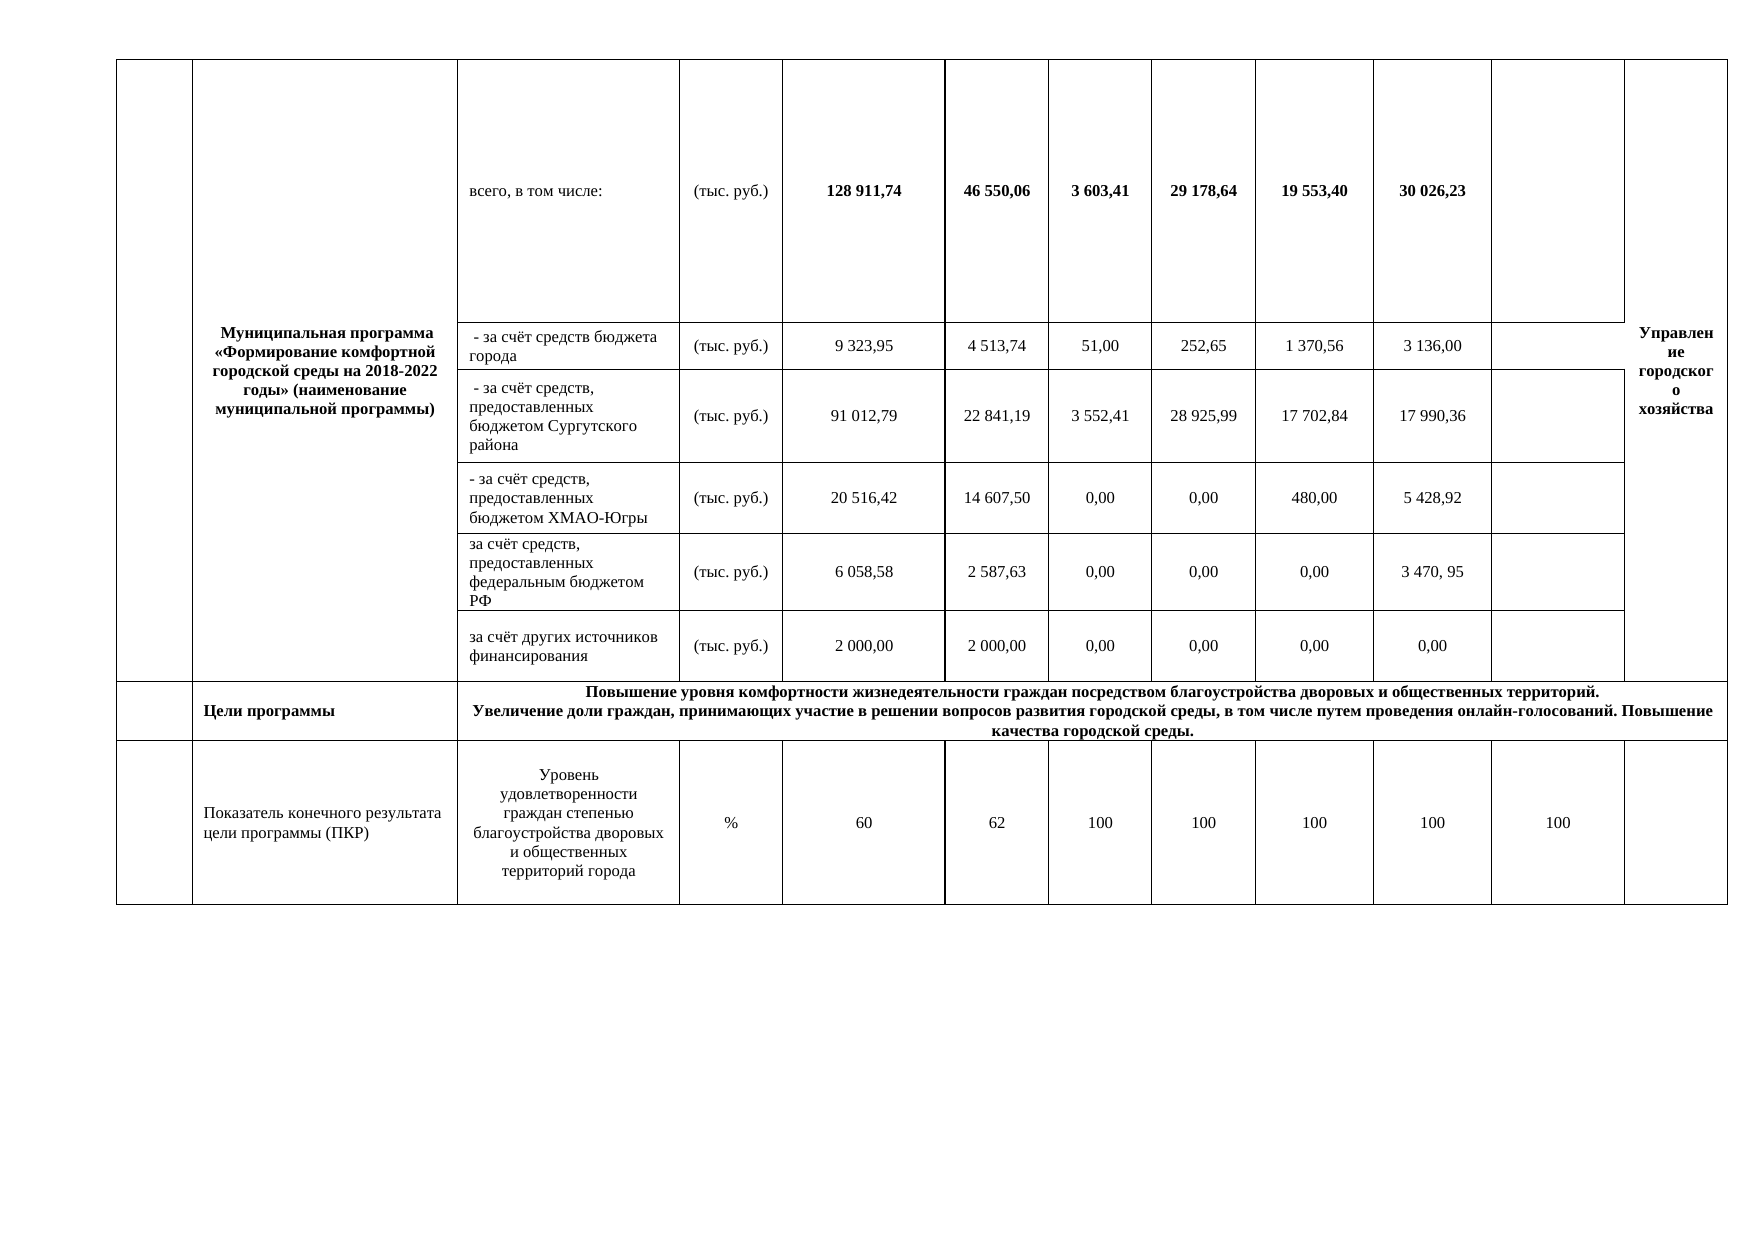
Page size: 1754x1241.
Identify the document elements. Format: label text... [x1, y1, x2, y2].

table_cell [1492, 323, 1624, 368]
table_cell 3 470, 95 [1374, 534, 1491, 610]
table_cell 6 058,58 [783, 534, 944, 610]
table_cell 91 012,79 [783, 370, 944, 462]
table_cell [117, 741, 192, 904]
table_cell 51,00 [1049, 323, 1151, 368]
table_cell (тыс. руб.) [680, 534, 782, 610]
table_cell (тыс. руб.) [680, 611, 782, 681]
table_cell 480,00 [1256, 463, 1373, 532]
table_cell (тыс. руб.) [680, 463, 782, 532]
table_cell 1 370,56 [1256, 323, 1373, 368]
table_cell всего, в том числе: [458, 60, 679, 322]
table_cell 19 553,40 [1256, 60, 1373, 322]
table_cell 3 552,41 [1049, 370, 1151, 462]
table_cell 5 428,92 [1374, 463, 1491, 532]
table_cell 0,00 [1256, 534, 1373, 610]
table_cell 3 603,41 [1049, 60, 1151, 322]
table_cell Цели программы [193, 682, 457, 740]
table_cell 0,00 [1152, 463, 1255, 532]
table_cell 29 178,64 [1152, 60, 1255, 322]
table_cell 20 516,42 [783, 463, 944, 532]
table_cell [1492, 611, 1624, 681]
table_cell [117, 60, 192, 681]
table_cell 2 000,00 [946, 611, 1048, 681]
table_cell (тыс. руб.) [680, 370, 782, 462]
table_cell (тыс. руб.) [680, 323, 782, 368]
table_cell 0,00 [1152, 534, 1255, 610]
table_cell [1492, 60, 1624, 322]
table_cell [117, 682, 192, 740]
table_cell за счёт средств, предоставленных федеральным бюджетом РФ [458, 534, 679, 610]
table_cell % [680, 741, 782, 904]
table_cell 30 026,23 [1374, 60, 1491, 322]
table_cell 60 [783, 741, 944, 904]
table_cell 0,00 [1256, 611, 1373, 681]
table_cell Повышение уровня комфортности жизнедеятельности граждан посредством благоустройства дворовых и общественных территорий. Увеличение доли граждан, принимающих участие в решении вопросов развития городской среды, в том числе путем проведения онлайн-голосований. Повышение качества городской среды. [458, 682, 1727, 740]
table_cell 14 607,50 [946, 463, 1048, 532]
table_cell Управление городского хозяйства [1624, 60, 1727, 681]
table_cell [1492, 463, 1624, 532]
table_cell [1625, 741, 1727, 904]
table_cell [193, 741, 457, 904]
table_cell 100 [1256, 741, 1373, 904]
table_cell - за счёт средств, предоставленных бюджетом ХМАО-Югры [458, 463, 679, 532]
table_cell 100 [1049, 741, 1151, 904]
table_cell 2 000,00 [783, 611, 944, 681]
table_cell 100 [1492, 741, 1624, 904]
table_cell 0,00 [1152, 611, 1255, 681]
table_cell [1492, 534, 1624, 610]
table_cell 100 [1152, 741, 1255, 904]
table_cell 4 513,74 [946, 323, 1048, 368]
table_cell [1492, 370, 1624, 462]
table_cell Муниципальная программа «Формирование комфортной городской среды на 2018-2022 годы» (наименование муниципальной программы) [193, 60, 457, 681]
table_cell 28 925,99 [1152, 370, 1255, 462]
table_cell 62 [946, 741, 1048, 904]
table_cell 9 323,95 [783, 323, 944, 368]
table_cell - за счёт средств бюджета города [458, 323, 679, 368]
table_cell 22 841,19 [946, 370, 1048, 462]
table_cell 3 136,00 [1374, 323, 1491, 368]
table_cell 46 550,06 [946, 60, 1048, 322]
table_cell 17 702,84 [1256, 370, 1373, 462]
table_cell 252,65 [1152, 323, 1255, 368]
table_cell 2 587,63 [946, 534, 1048, 610]
table_cell 128 911,74 [783, 60, 944, 322]
table_cell (тыс. руб.) [680, 60, 782, 322]
table_cell 0,00 [1049, 534, 1151, 610]
table_cell 0,00 [1374, 611, 1491, 681]
table_cell 100 [1374, 741, 1491, 904]
table_cell 17 990,36 [1374, 370, 1491, 462]
table_cell - за счёт средств, предоставленных бюджетом Сургутского района [458, 370, 679, 462]
table_cell 0,00 [1049, 463, 1151, 532]
table_cell Уровень удовлетворенности граждан степенью благоустройства дворовых и общественных территорий города [458, 741, 679, 904]
table_cell 0,00 [1049, 611, 1151, 681]
table_cell за счёт других источников финансирования [458, 611, 679, 681]
